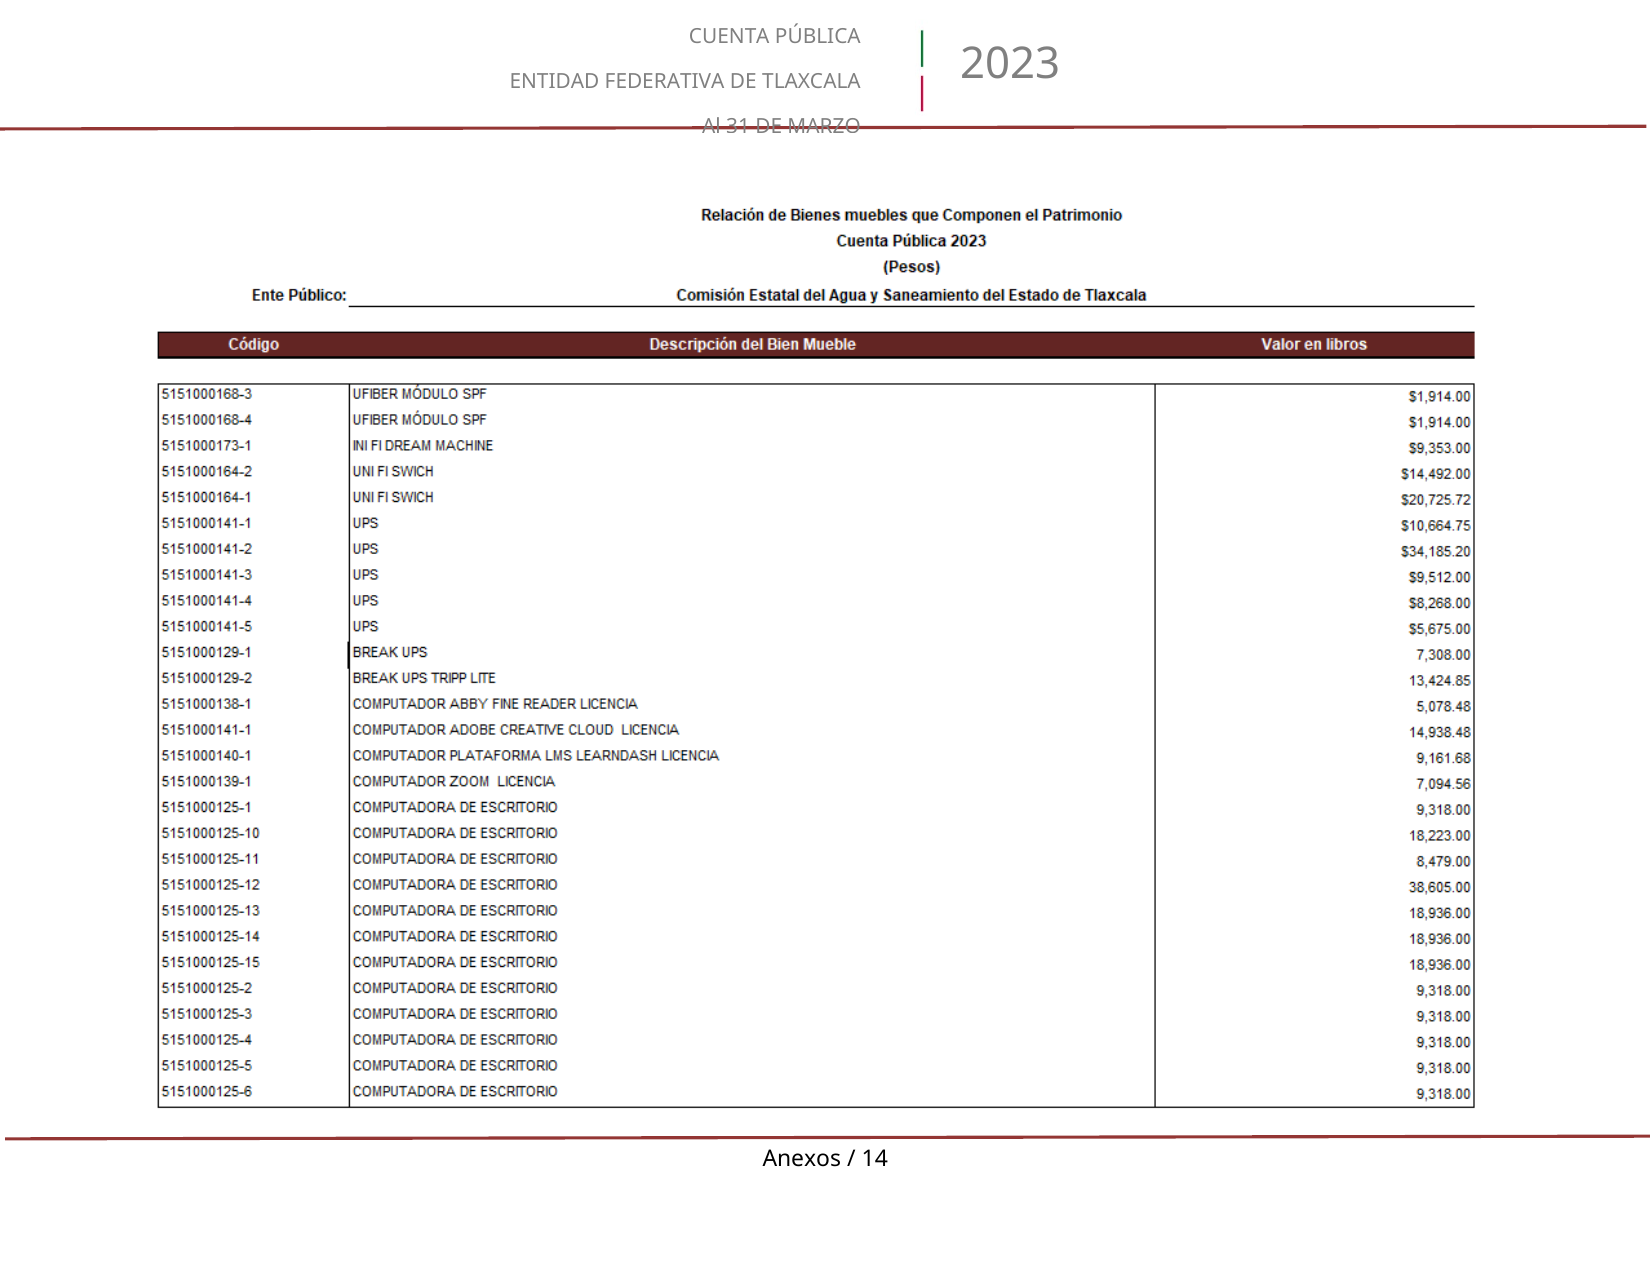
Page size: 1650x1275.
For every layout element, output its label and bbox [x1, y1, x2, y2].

picture [914, 19, 935, 116]
picture [146, 195, 1504, 1113]
